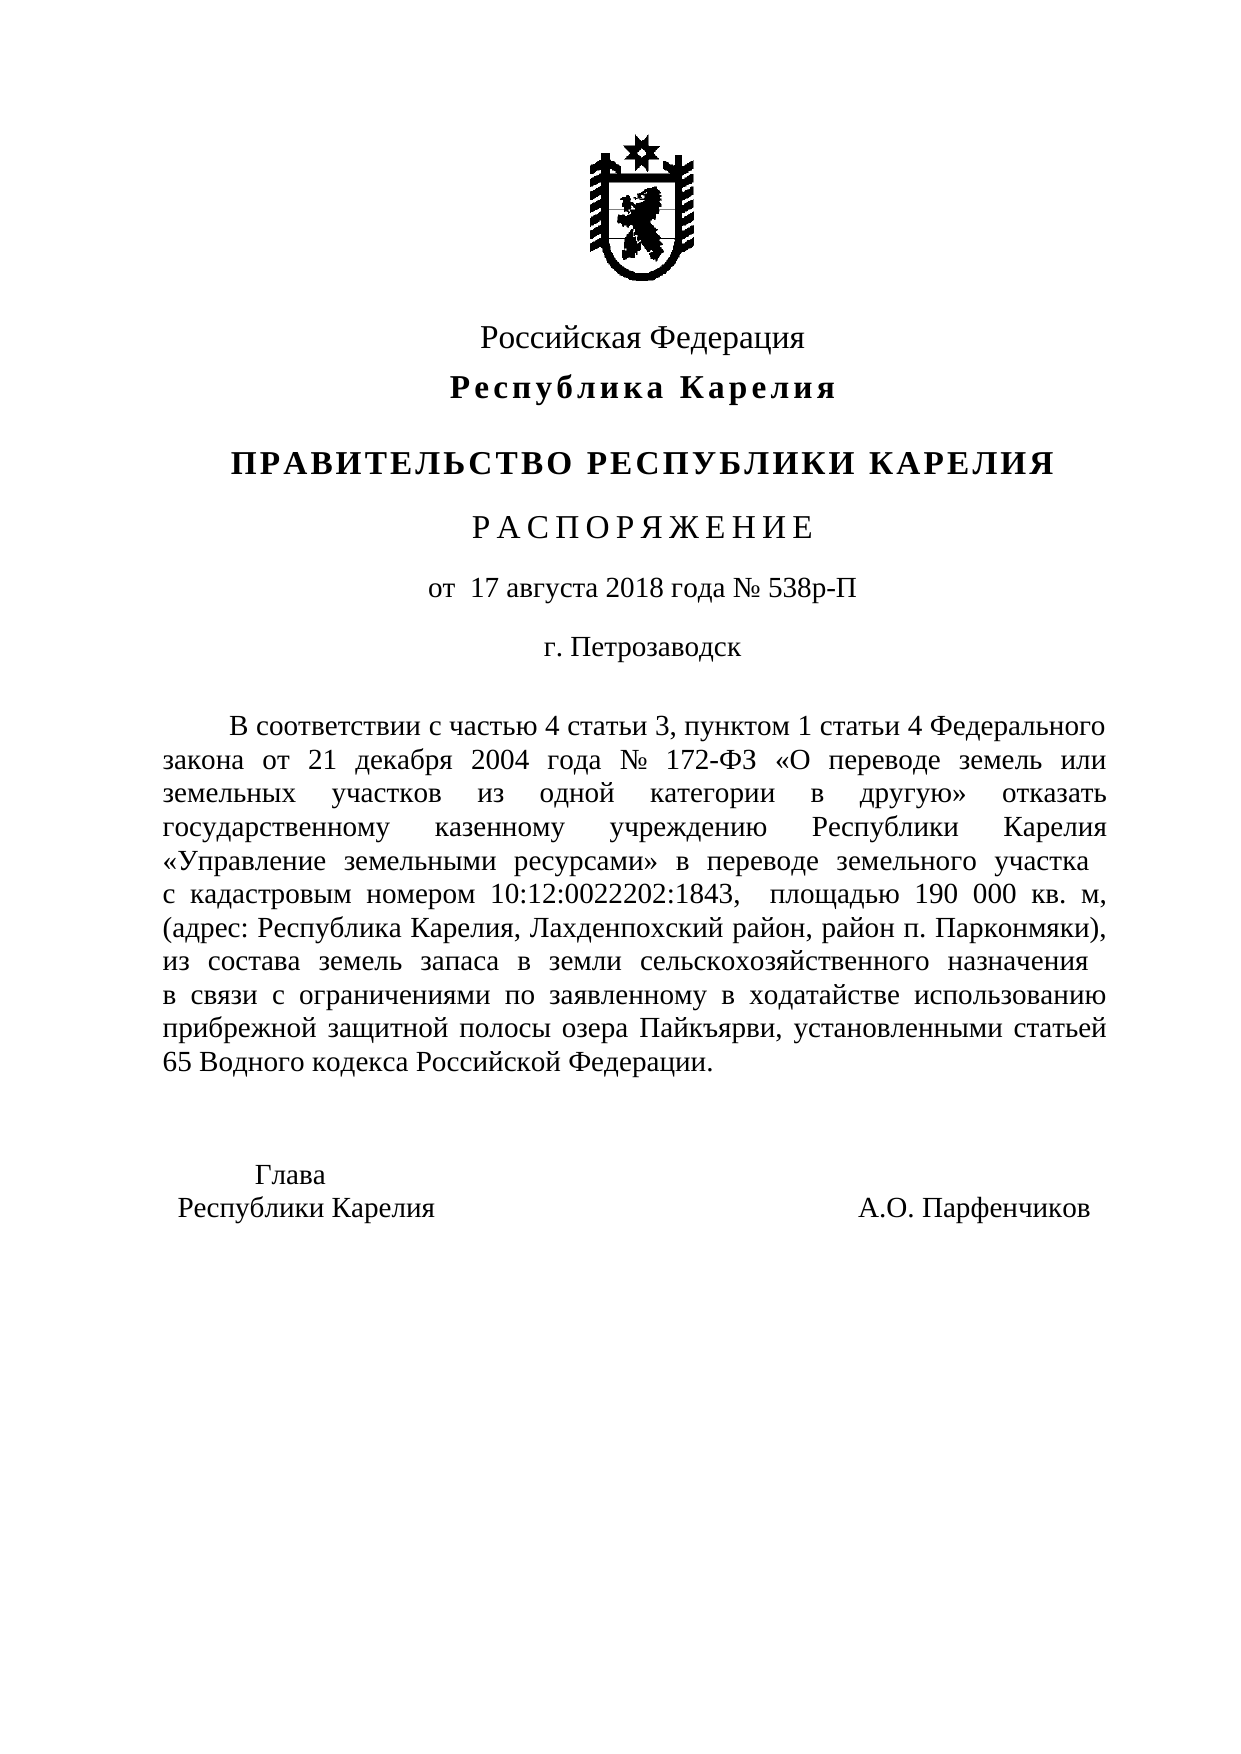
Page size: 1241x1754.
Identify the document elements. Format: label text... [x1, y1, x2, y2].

text Глава [177, 1157, 1152, 1191]
text г. Петрозаводск [177, 629, 1107, 662]
subtitle Республика Карелия [177, 368, 1107, 406]
text В соответствии с частью 4 статьи 3, пунктом 1 статьи 4 Федерального закона от 21 декабря 2004 года № 172-ФЗ «О переводе земель или земельных участков из одной категории в другую» отказать государственному казенному учреждению Республики Карелия «Управление земельными ресурсами» в переводе земельного участка с кадастровым номером 10:12:0022202:1843, площадью 190 000 кв. м, (адрес: Республика Карелия, Лахденпохский район, район п. Парконмяки), из состава земель запаса в земли сельскохозяйственного назначения в связи с ограничениями по заявленному в ходатайстве использованию прибрежной защитной полосы озера Пайкъярви, установленными статьей 65 Водного кодекса Российской Федерации. [162, 708, 1107, 1077]
picture [571, 122, 713, 305]
text Республики Карелия А.О. Парфенчиков [177, 1191, 1152, 1224]
subtitle Российская Федерация [177, 317, 1107, 355]
subtitle РАСПОРЯЖЕНИЕ [177, 507, 1107, 545]
subtitle ПРАВИТЕЛЬСТВО РЕСПУБЛИКИ КАРЕЛИЯ [177, 444, 1107, 482]
text от 17 августа 2018 года № 538р-П [177, 570, 1107, 604]
